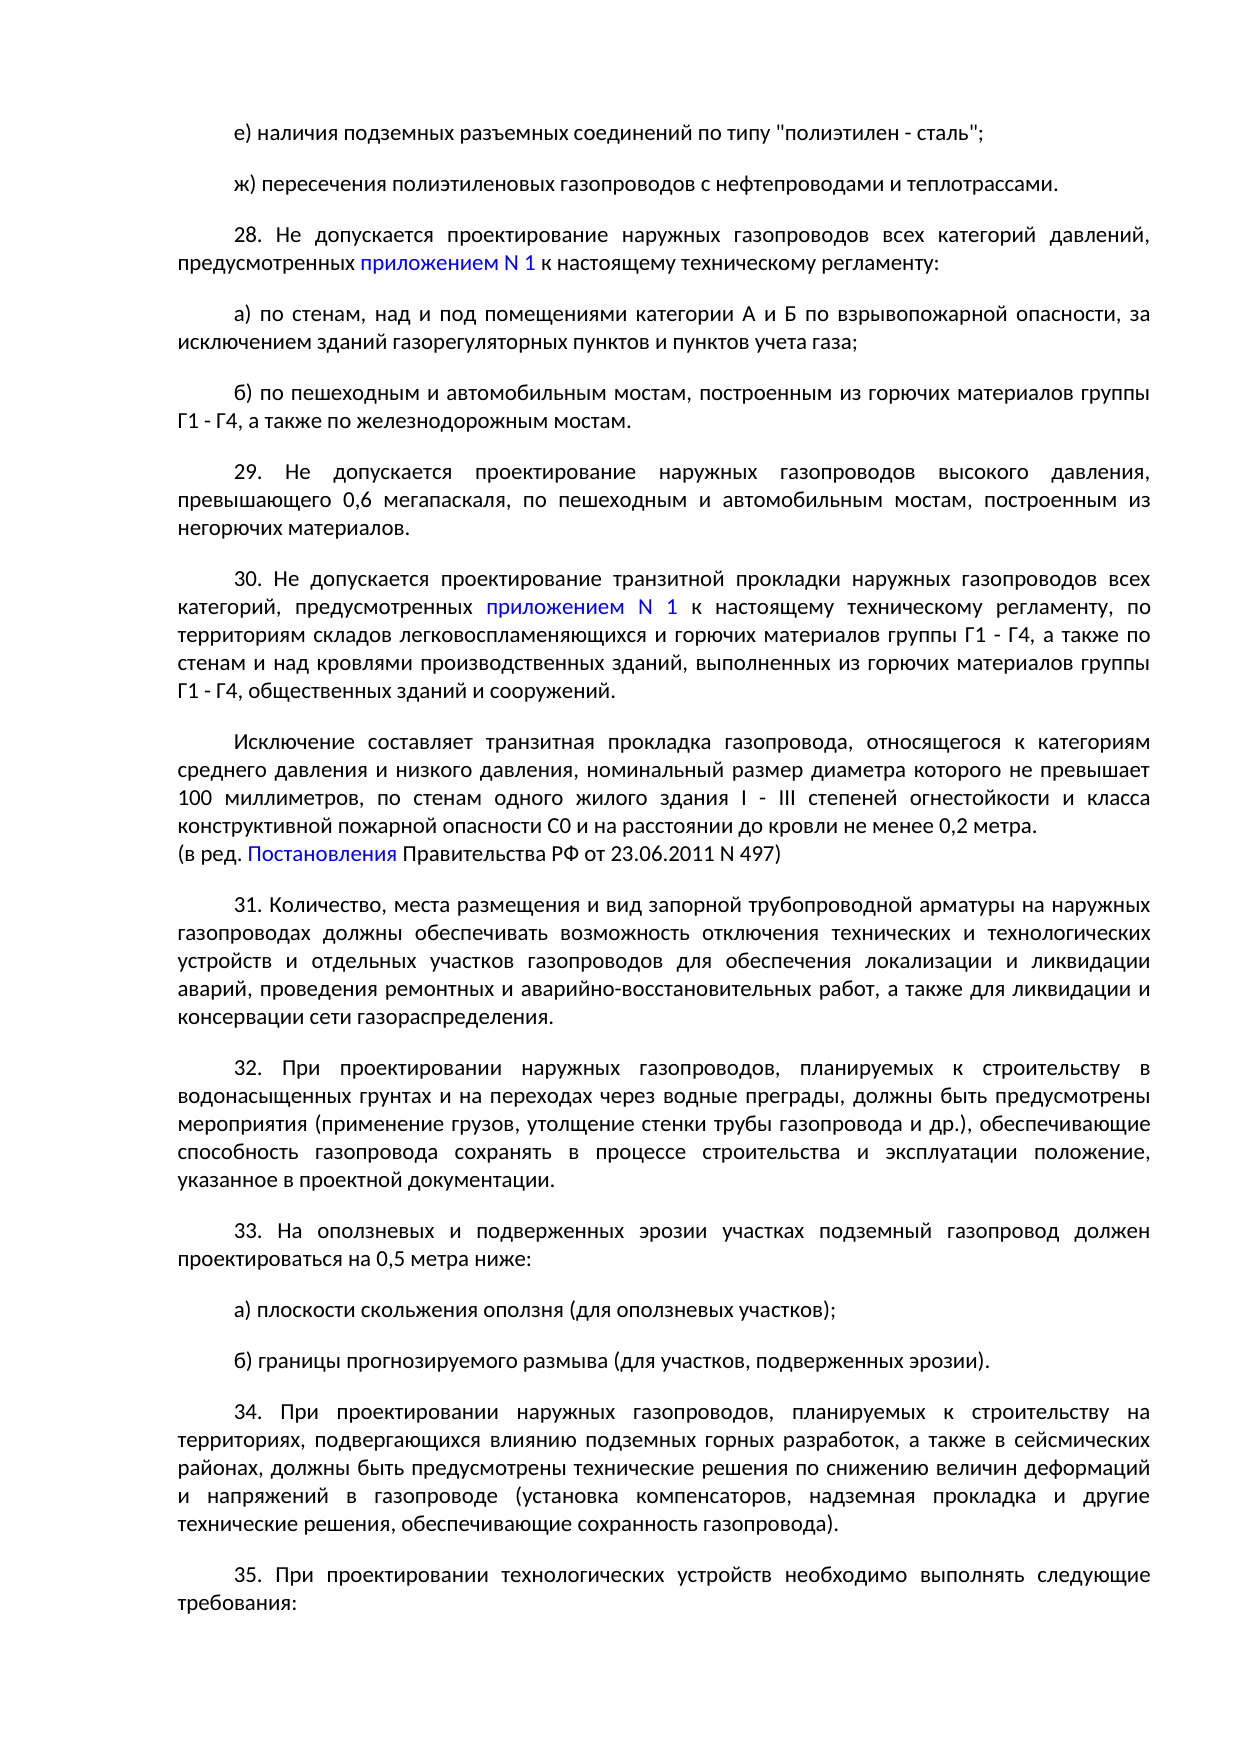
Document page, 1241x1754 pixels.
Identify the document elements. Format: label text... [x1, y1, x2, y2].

text 30. Не допускается проектирование транзитной прокладки наружных газопроводов всех категорий, предусмотренных приложением N 1 к настоящему техническому регламенту, по территориям складов легковоспламеняющихся и горючих материалов группы Г1 - Г4, а также по стенам и над кровлями производственных зданий, выполненных из горючих материалов группы Г1 - Г4, общественных зданий и сооружений. [177, 564, 1152, 704]
text (в ред. Постановления Правительства РФ от 23.06.2011 N 497) [177, 839, 1152, 867]
text а) по стенам, над и под помещениями категории А и Б по взрывопожарной опасности, за исключением зданий газорегуляторных пунктов и пунктов учета газа; [177, 299, 1152, 355]
text ж) пересечения полиэтиленовых газопроводов с нефтепроводами и теплотрассами. [177, 169, 1152, 197]
text 34. При проектировании наружных газопроводов, планируемых к строительству на территориях, подвергающихся влиянию подземных горных разработок, а также в сейсмических районах, должны быть предусмотрены технические решения по снижению величин деформаций и напряжений в газопроводе (установка компенсаторов, надземная прокладка и другие технические решения, обеспечивающие сохранность газопровода). [177, 1397, 1152, 1537]
text 35. При проектировании технологических устройств необходимо выполнять следующие требования: [177, 1560, 1152, 1616]
text 33. На оползневых и подверженных эрозии участках подземный газопровод должен проектироваться на 0,5 метра ниже: [177, 1216, 1152, 1272]
text 32. При проектировании наружных газопроводов, планируемых к строительству в водонасыщенных грунтах и на переходах через водные преграды, должны быть предусмотрены мероприятия (применение грузов, утолщение стенки трубы газопровода и др.), обеспечивающие способность газопровода сохранять в процессе строительства и эксплуатации положение, указанное в проектной документации. [177, 1053, 1152, 1193]
text 31. Количество, места размещения и вид запорной трубопроводной арматуры на наружных газопроводах должны обеспечивать возможность отключения технических и технологических устройств и отдельных участков газопроводов для обеспечения локализации и ликвидации аварий, проведения ремонтных и аварийно-восстановительных работ, а также для ликвидации и консервации сети газораспределения. [177, 890, 1152, 1030]
text 28. Не допускается проектирование наружных газопроводов всех категорий давлений, предусмотренных приложением N 1 к настоящему техническому регламенту: [177, 220, 1152, 276]
text 29. Не допускается проектирование наружных газопроводов высокого давления, превышающего 0,6 мегапаскаля, по пешеходным и автомобильным мостам, построенным из негорючих материалов. [177, 457, 1152, 541]
text б) границы прогнозируемого размыва (для участков, подверженных эрозии). [177, 1346, 1152, 1374]
text а) плоскости скольжения оползня (для оползневых участков); [177, 1295, 1152, 1323]
text Исключение составляет транзитная прокладка газопровода, относящегося к категориям среднего давления и низкого давления, номинальный размер диаметра которого не превышает 100 миллиметров, по стенам одного жилого здания I - III степеней огнестойкости и класса конструктивной пожарной опасности С0 и на расстоянии до кровли не менее 0,2 метра. [177, 727, 1152, 839]
text б) по пешеходным и автомобильным мостам, построенным из горючих материалов группы Г1 - Г4, а также по железнодорожным мостам. [177, 378, 1152, 434]
text е) наличия подземных разъемных соединений по типу "полиэтилен - сталь"; [177, 118, 1152, 146]
